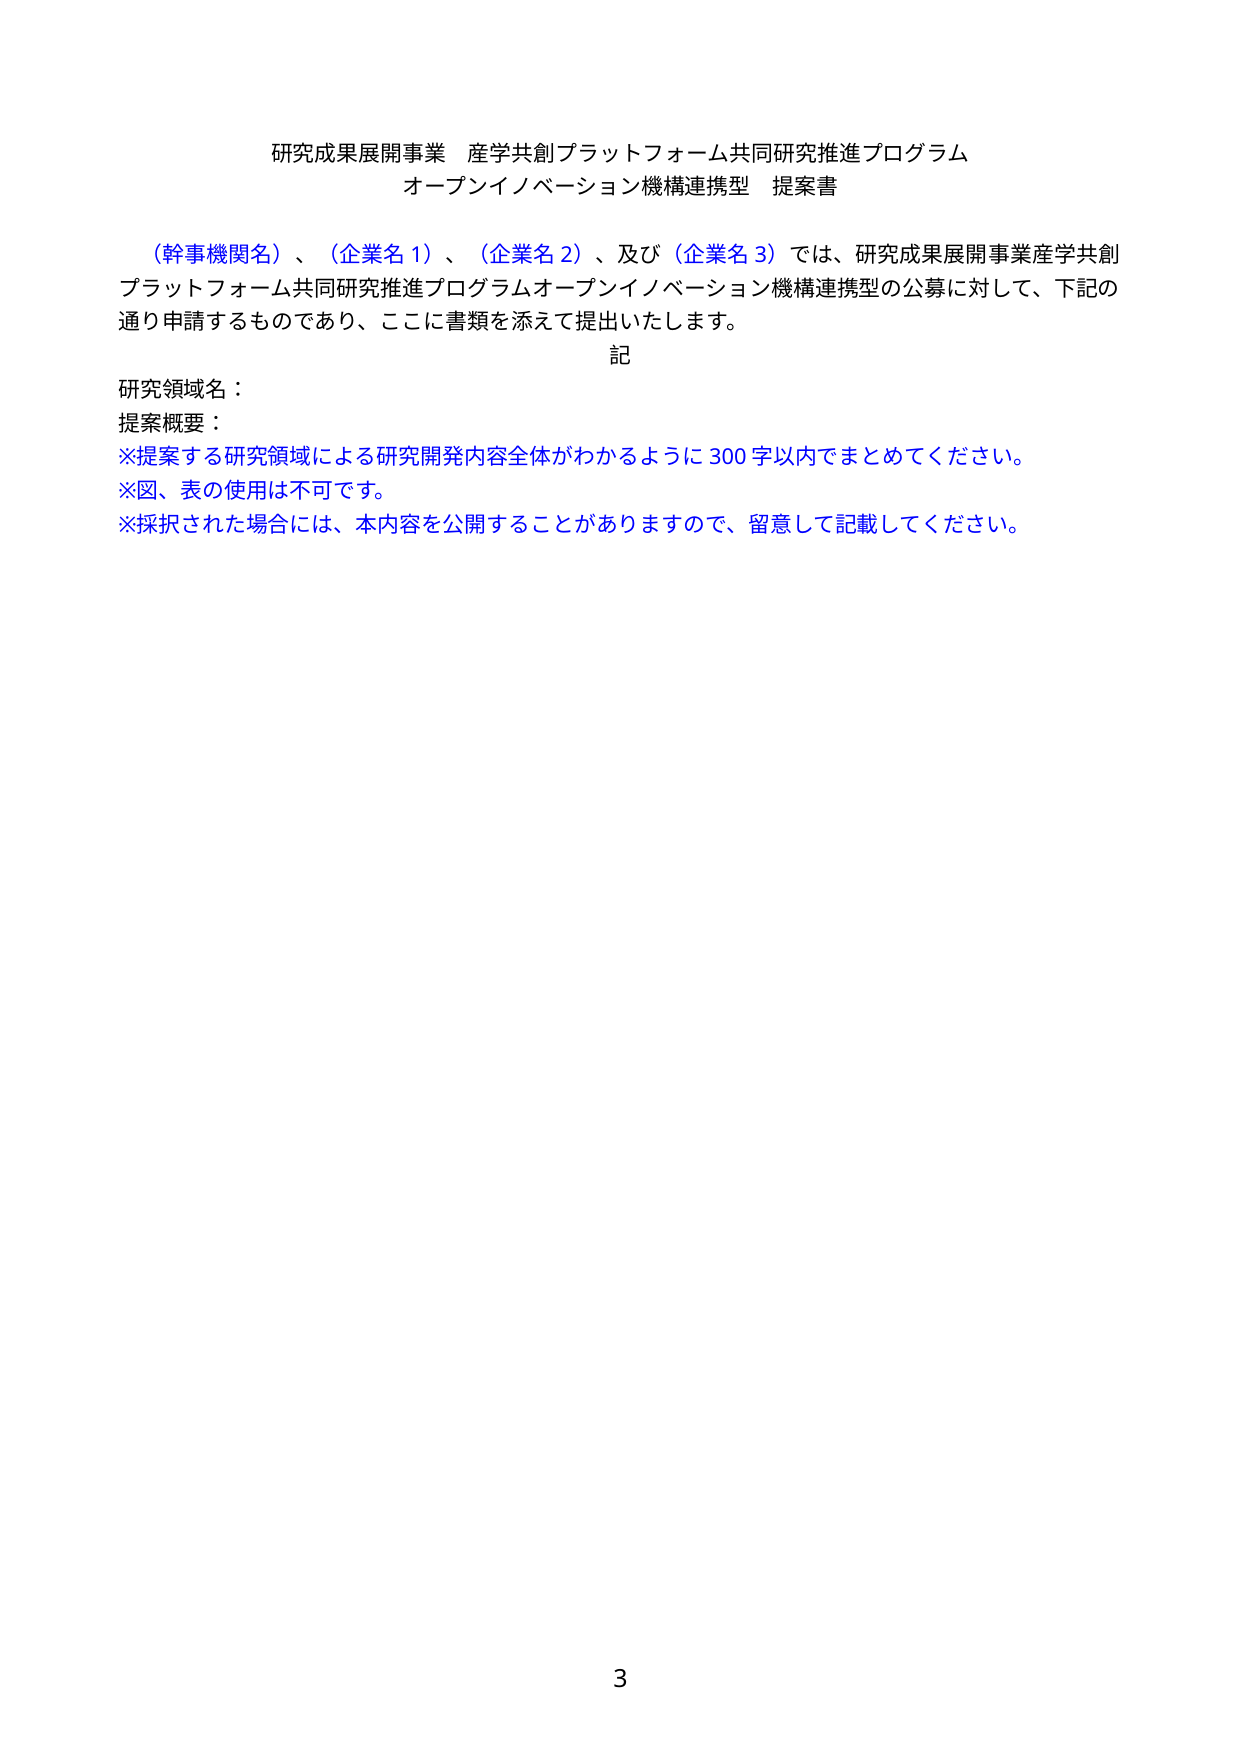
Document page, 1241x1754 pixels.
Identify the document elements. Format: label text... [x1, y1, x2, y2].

text ※採択された場合には、本内容を公開することがありますので、留意して記載してください。 [118, 506, 1122, 539]
text 記 [118, 337, 1122, 371]
text ※提案する研究領域による研究開発内容全体がわかるように300字以内でまとめてください。 [118, 438, 1122, 472]
text （幹事機関名）、（企業名1）、（企業名2）、及び（企業名3）では、研究成果展開事業産学共創プラットフォーム共同研究推進プログラムオープンイノベーション機構連携型の公募に対して、下記の通り申請するものであり、ここに書類を添えて提出いたします。 [118, 236, 1122, 337]
text ※図、表の使用は不可です。 [118, 472, 1122, 506]
text 提案概要： [118, 404, 1122, 438]
text 研究成果展開事業 産学共創プラットフォーム共同研究推進プログラム [118, 134, 1122, 168]
text オープンイノベーション機構連携型 提案書 [118, 168, 1122, 202]
text 研究領域名： [118, 371, 1122, 404]
